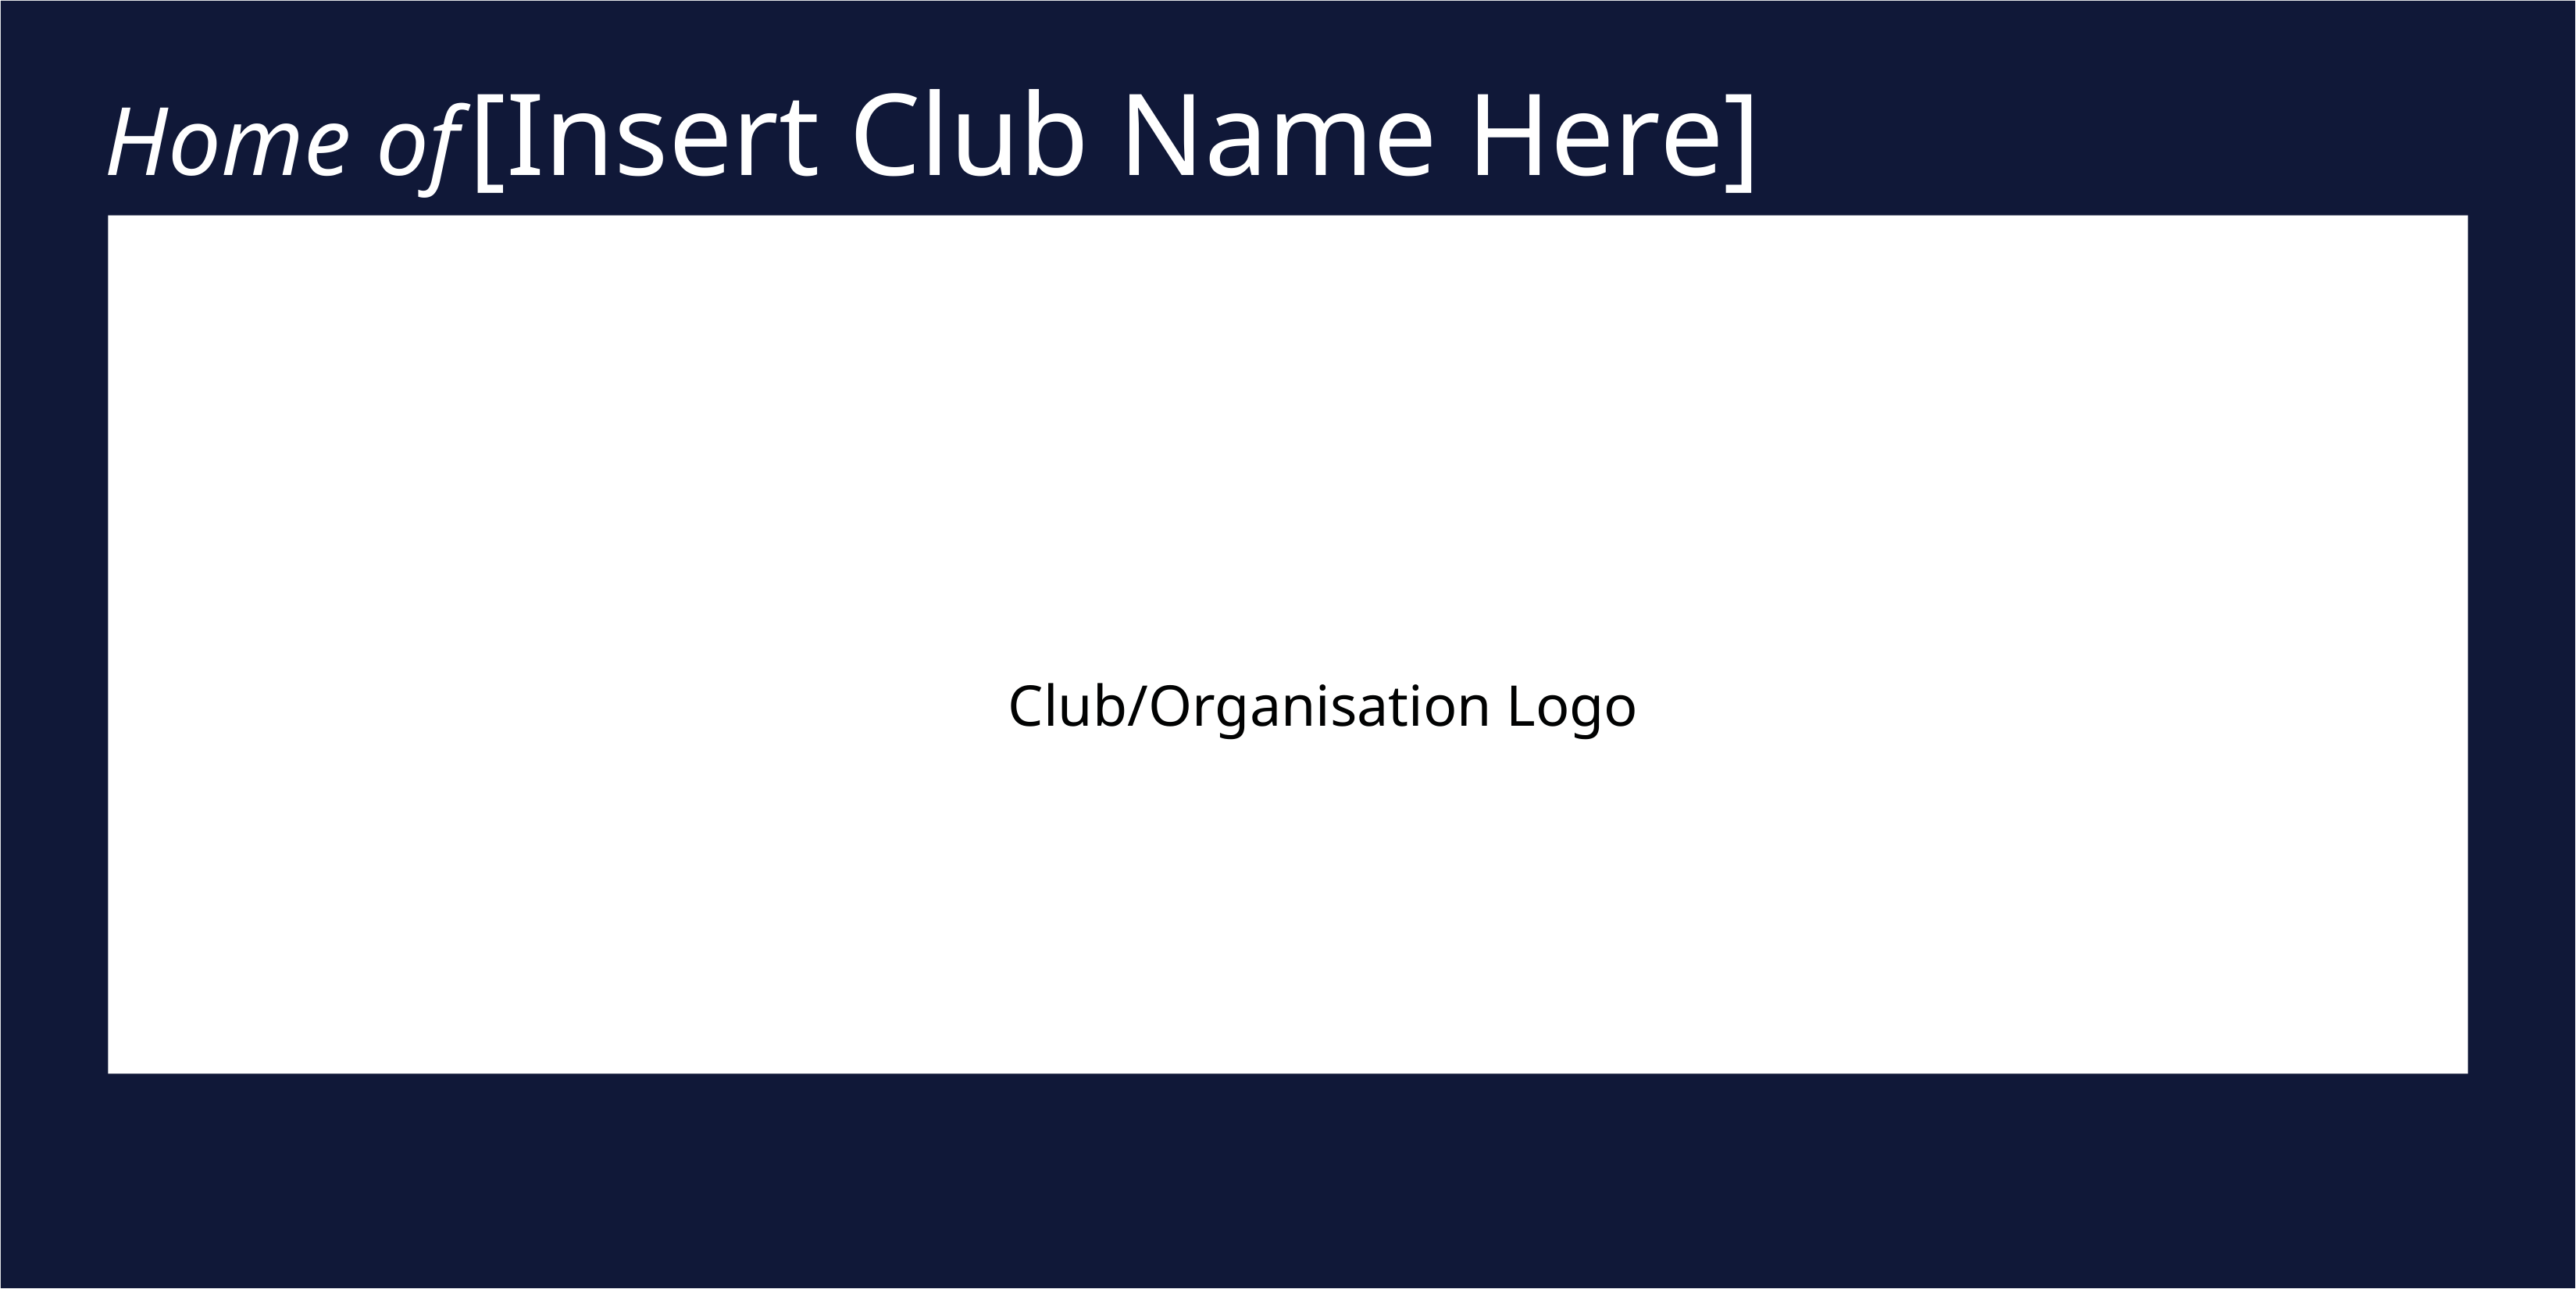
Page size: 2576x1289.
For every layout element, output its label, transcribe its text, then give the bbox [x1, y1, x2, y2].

text Home of [Insert Club Name Here] [104, 55, 2198, 209]
text Club/Organisation Logo [1008, 666, 2198, 743]
